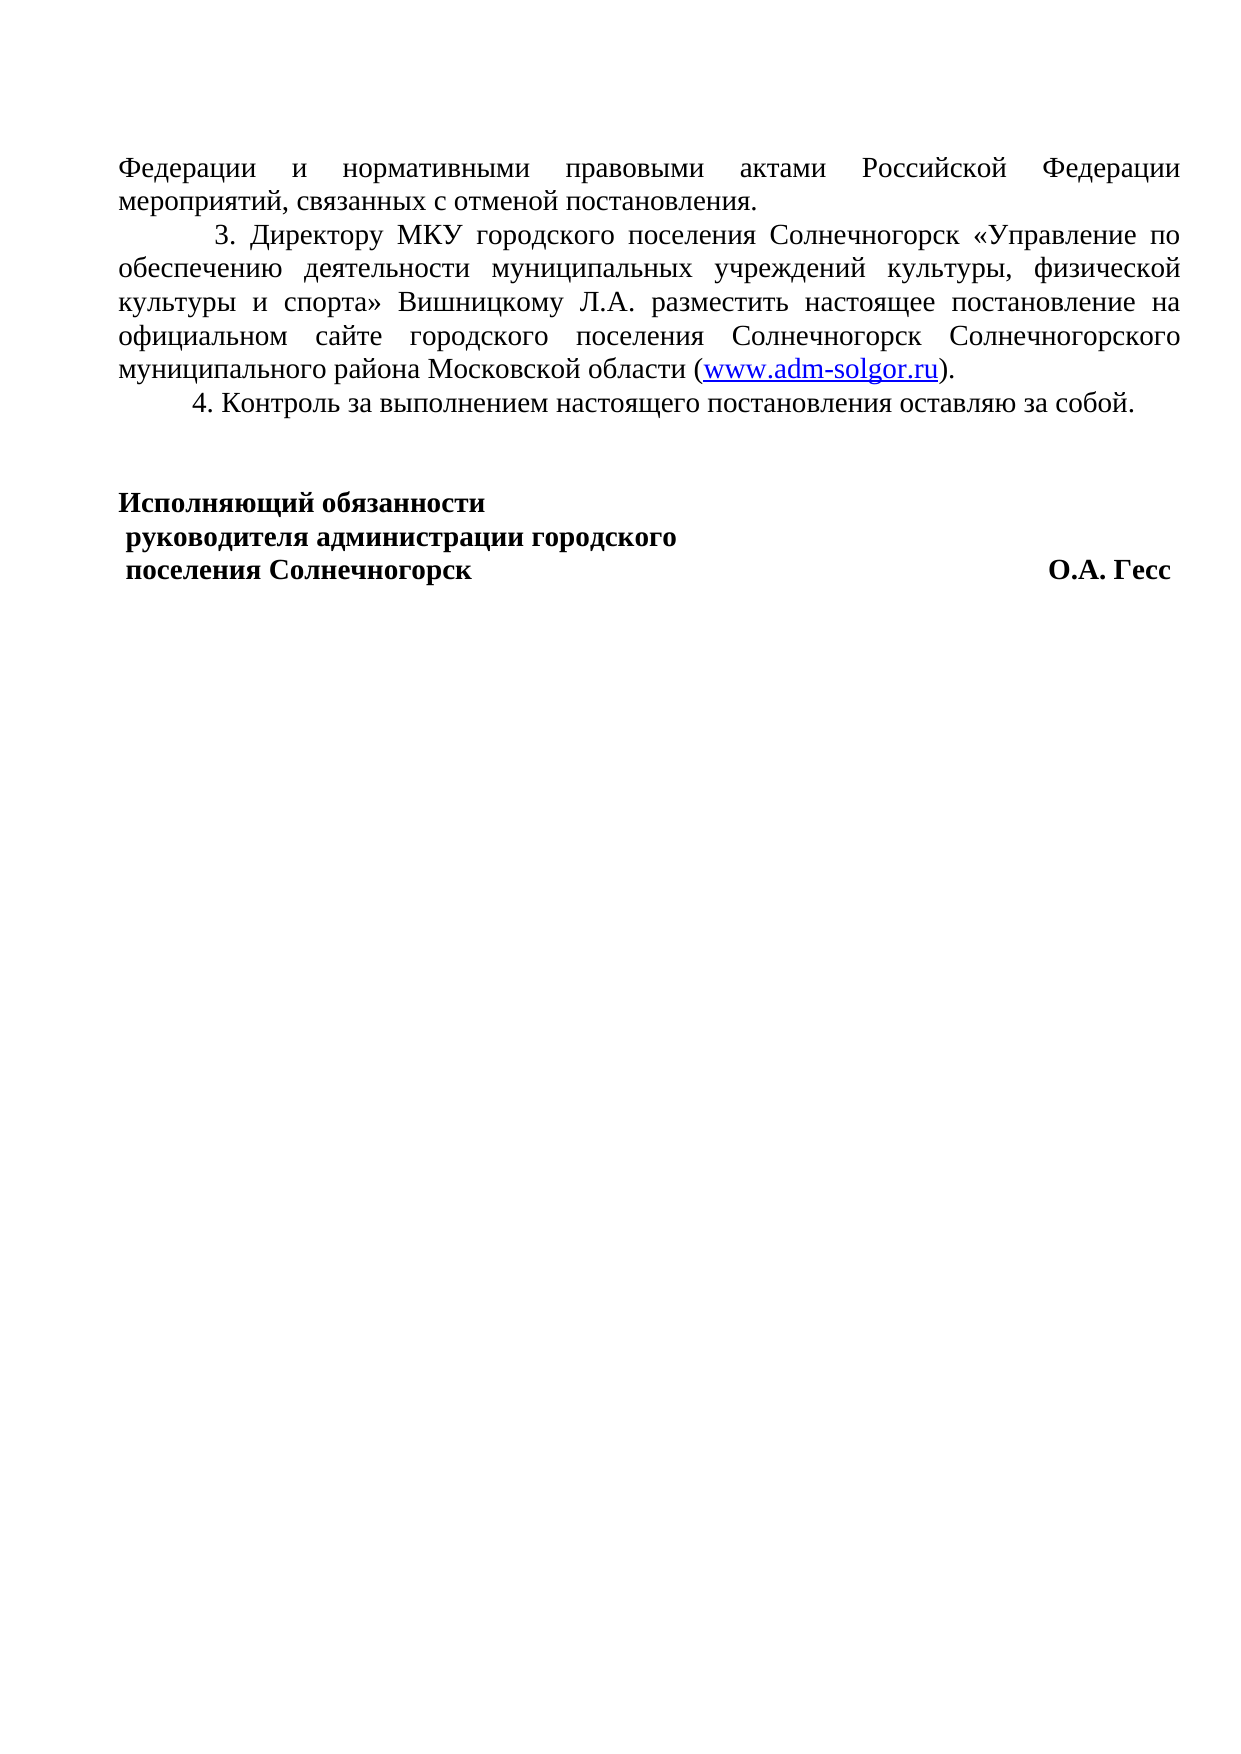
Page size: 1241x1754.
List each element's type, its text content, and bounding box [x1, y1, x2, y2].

text поселения Солнечногорск О.А. Гесс [118, 552, 1181, 586]
text 4. Контроль за выполнением настоящего постановления оставляю за собой. [118, 385, 1181, 418]
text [118, 150, 1181, 217]
text руководителя администрации городского [118, 519, 1181, 552]
text Исполняющий обязанности [118, 485, 1181, 519]
text 3. Директору МКУ городского поселения Солнечногорск «Управление по обеспечению деятельности муниципальных учреждений культуры, физической культуры и спорта» Вишницкому Л.А. разместить настоящее постановление на официальном сайте городского поселения Солнечногорск Солнечногорского муниципального района Московской области (www.adm-solgor.ru). [118, 217, 1181, 385]
